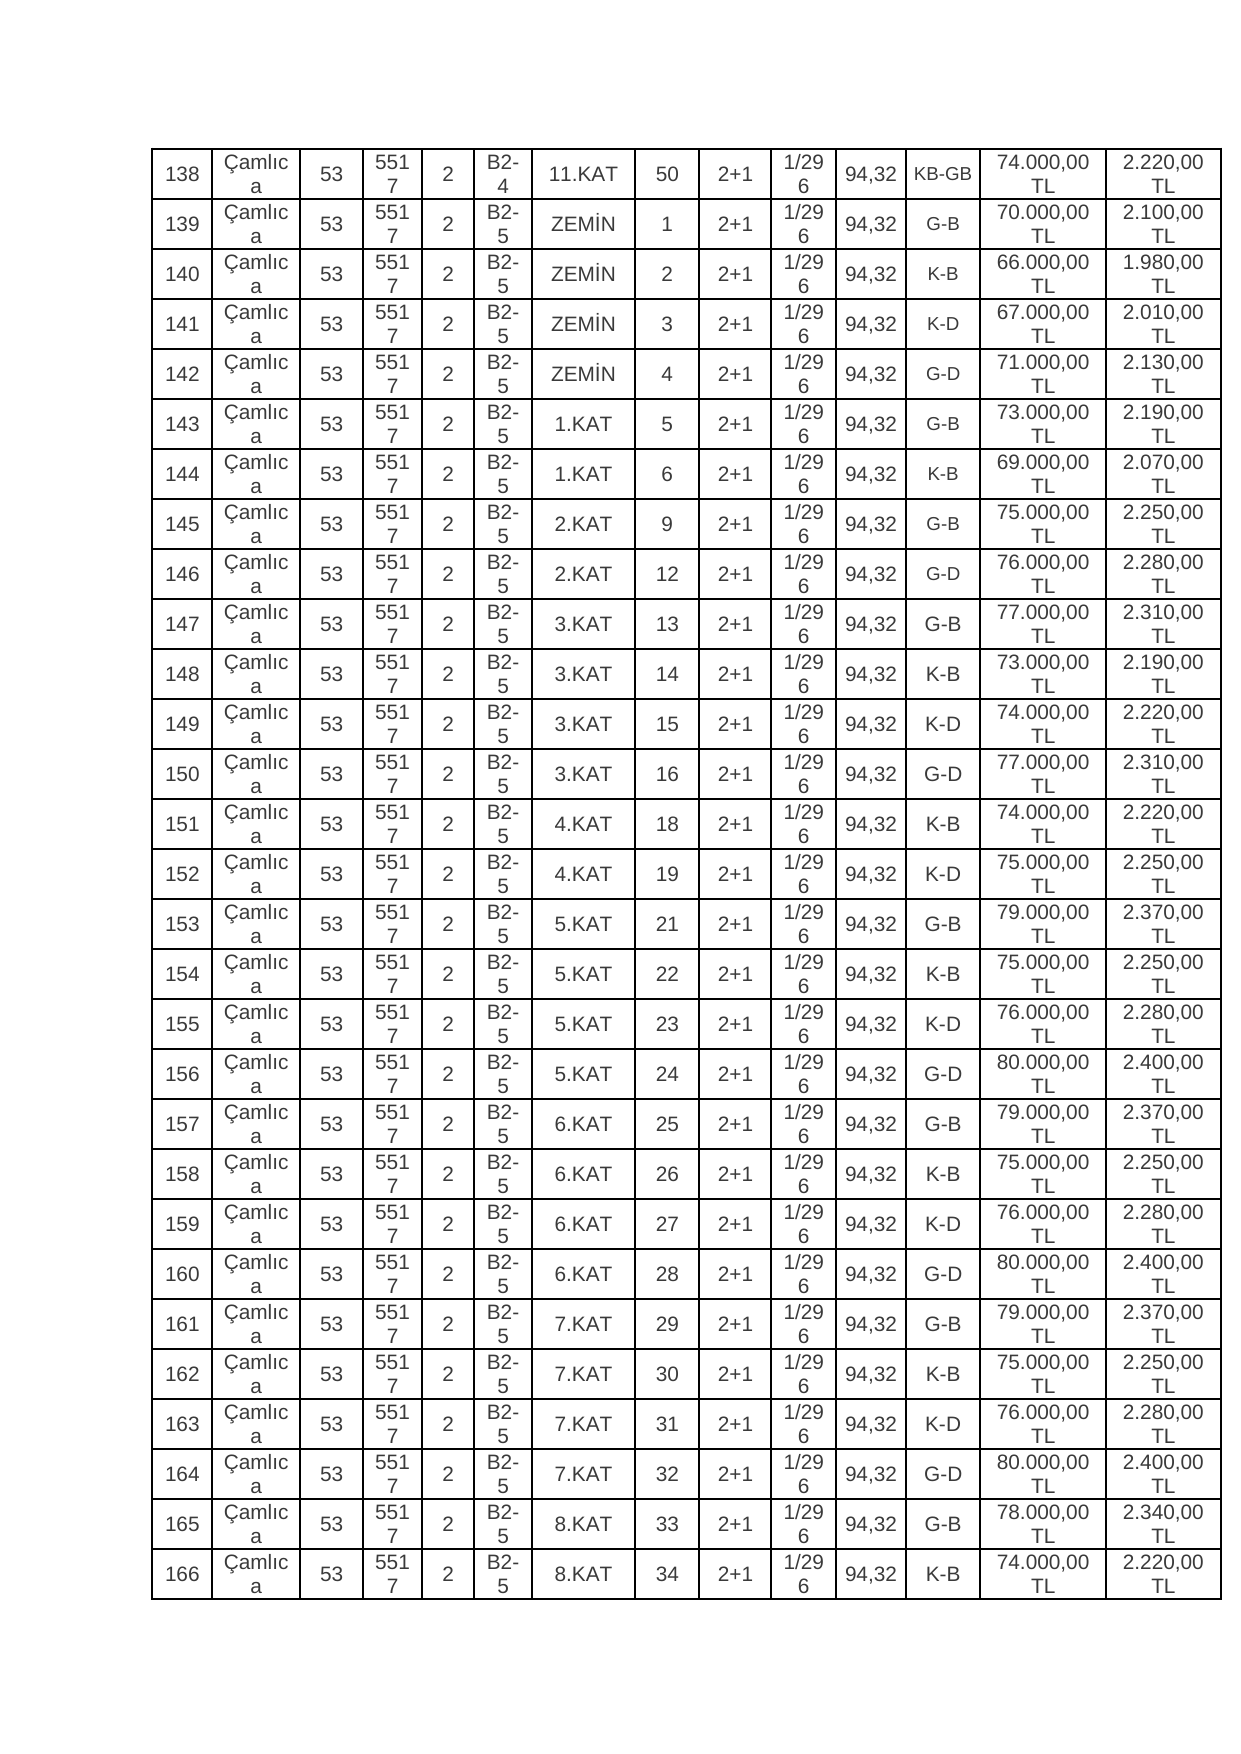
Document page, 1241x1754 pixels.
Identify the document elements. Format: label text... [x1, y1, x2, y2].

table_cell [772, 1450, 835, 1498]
table_cell 2.KAT [533, 550, 634, 598]
table_cell B2-5 [475, 1100, 531, 1148]
table_cell 154 [153, 950, 211, 998]
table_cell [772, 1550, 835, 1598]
table_cell 15 [636, 700, 698, 748]
table_cell G-D [907, 1050, 979, 1098]
table_cell 2.010,00 TL [1107, 300, 1220, 348]
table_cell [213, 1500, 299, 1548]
table_cell 76.000,00 TL [981, 1200, 1105, 1248]
table_cell 14 [636, 650, 698, 698]
table_cell 94,32 [837, 750, 905, 798]
table_cell 151 [153, 800, 211, 848]
table_cell 25 [636, 1100, 698, 1148]
table_cell Çamlıca [213, 1100, 299, 1148]
table_cell 2 [423, 850, 473, 898]
table_cell 76.000,00 TL [981, 1000, 1105, 1048]
table_cell 94,32 [837, 650, 905, 698]
table_cell 28 [636, 1250, 698, 1298]
table_cell 3 [636, 300, 698, 348]
table_cell 145 [153, 500, 211, 548]
table_cell B2-5 [475, 800, 531, 848]
table_cell 50 [636, 150, 698, 198]
table_cell 53 [301, 1050, 362, 1098]
table_cell 5517 [364, 1100, 421, 1148]
table_cell Çamlıca [213, 300, 299, 348]
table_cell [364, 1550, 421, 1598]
table_cell 2.280,00 TL [1107, 1000, 1220, 1048]
table_cell 2.250,00 TL [1107, 850, 1220, 898]
table_cell 163 [153, 1400, 211, 1448]
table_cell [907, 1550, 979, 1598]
table_cell 94,32 [837, 1100, 905, 1148]
table_cell 94,32 [837, 850, 905, 898]
table_cell 2+1 [700, 1100, 770, 1148]
table_cell G-B [907, 600, 979, 648]
table_cell 146 [153, 550, 211, 598]
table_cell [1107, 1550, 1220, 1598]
table_cell KB-GB [907, 150, 979, 198]
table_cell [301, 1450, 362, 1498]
table_cell K-D [907, 300, 979, 348]
table_cell 29 [636, 1300, 698, 1348]
table_cell 53 [301, 1250, 362, 1298]
table_cell 3.KAT [533, 750, 634, 798]
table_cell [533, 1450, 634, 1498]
table_cell 2+1 [700, 500, 770, 548]
table_cell 2 [636, 250, 698, 298]
table_cell 79.000,00 TL [981, 1100, 1105, 1148]
table_cell 155 [153, 1000, 211, 1048]
table_cell 1/296 [772, 250, 835, 298]
table_cell K-B [907, 1150, 979, 1198]
table_cell 150 [153, 750, 211, 798]
table_cell Çamlıca [213, 1350, 299, 1398]
table_cell 94,32 [837, 300, 905, 348]
table_cell 157 [153, 1100, 211, 1148]
table_cell 1/296 [772, 1050, 835, 1098]
table_cell 13 [636, 600, 698, 648]
table_cell 2.100,00 TL [1107, 200, 1220, 248]
table_cell 2+1 [700, 1300, 770, 1348]
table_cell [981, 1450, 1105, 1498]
table_cell B2-5 [475, 700, 531, 748]
table_cell 2+1 [700, 1350, 770, 1398]
table_cell B2-5 [475, 1300, 531, 1348]
table_cell 12 [636, 550, 698, 598]
table_cell 80.000,00 TL [981, 1050, 1105, 1098]
table_cell 1/296 [772, 750, 835, 798]
table_cell 2.070,00 TL [1107, 450, 1220, 498]
table_cell 73.000,00 TL [981, 400, 1105, 448]
table_cell 94,32 [837, 550, 905, 598]
table_cell 2.370,00 TL [1107, 1300, 1220, 1348]
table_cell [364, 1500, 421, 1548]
table_cell 7.KAT [533, 1400, 634, 1448]
table_cell 94,32 [837, 700, 905, 748]
table_cell 2 [423, 750, 473, 798]
table_cell 53 [301, 1200, 362, 1248]
table_cell 149 [153, 700, 211, 748]
table_cell 140 [153, 250, 211, 298]
table_cell 53 [301, 650, 362, 698]
table_cell 2.250,00 TL [1107, 950, 1220, 998]
table_cell 2+1 [700, 550, 770, 598]
table_cell G-B [907, 1300, 979, 1348]
table_cell 74.000,00 TL [981, 150, 1105, 198]
table_cell 53 [301, 1300, 362, 1348]
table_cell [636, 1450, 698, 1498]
table_cell 2+1 [700, 200, 770, 248]
table_cell 94,32 [837, 950, 905, 998]
table_cell 2 [423, 700, 473, 748]
table_cell 69.000,00 TL [981, 450, 1105, 498]
table_cell B2-5 [475, 450, 531, 498]
table_cell 2+1 [700, 400, 770, 448]
table_cell G-B [907, 900, 979, 948]
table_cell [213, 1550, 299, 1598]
table_cell 2.400,00 TL [1107, 1250, 1220, 1298]
table_cell 2 [423, 200, 473, 248]
table_cell 147 [153, 600, 211, 648]
table_cell 30 [636, 1350, 698, 1398]
table_cell B2-5 [475, 850, 531, 898]
table_cell 5517 [364, 400, 421, 448]
table_cell 4 [636, 350, 698, 398]
table_cell Çamlıca [213, 600, 299, 648]
table_cell B2-5 [475, 300, 531, 348]
table_cell 94,32 [837, 1050, 905, 1098]
table_cell 5517 [364, 700, 421, 748]
table_cell 2 [423, 250, 473, 298]
table_cell 5517 [364, 750, 421, 798]
table_cell 1/296 [772, 700, 835, 748]
table_cell 2 [423, 1150, 473, 1198]
table_cell Çamlıca [213, 150, 299, 198]
table_cell 1/296 [772, 1350, 835, 1398]
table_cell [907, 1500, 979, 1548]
table_cell 2.370,00 TL [1107, 900, 1220, 948]
table_cell 1/296 [772, 1400, 835, 1448]
table_cell B2-5 [475, 1150, 531, 1198]
table_cell 1/296 [772, 200, 835, 248]
table_cell 2 [423, 450, 473, 498]
table_cell B2-5 [475, 950, 531, 998]
table_cell 5517 [364, 250, 421, 298]
table_cell 19 [636, 850, 698, 898]
table_cell 53 [301, 150, 362, 198]
table_cell 1/296 [772, 1200, 835, 1248]
table_cell 2+1 [700, 350, 770, 398]
table_cell 73.000,00 TL [981, 650, 1105, 698]
table_cell 5517 [364, 800, 421, 848]
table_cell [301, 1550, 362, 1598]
table_cell 2+1 [700, 1400, 770, 1448]
table_cell 94,32 [837, 900, 905, 948]
table_cell 161 [153, 1300, 211, 1348]
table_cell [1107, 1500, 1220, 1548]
table_cell 144 [153, 450, 211, 498]
table_cell 75.000,00 TL [981, 950, 1105, 998]
table_cell 2 [423, 950, 473, 998]
table_cell 2.130,00 TL [1107, 350, 1220, 398]
table_cell 1.KAT [533, 450, 634, 498]
table_cell B2-5 [475, 400, 531, 448]
table_cell 159 [153, 1200, 211, 1248]
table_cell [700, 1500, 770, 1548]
table_cell Çamlıca [213, 400, 299, 448]
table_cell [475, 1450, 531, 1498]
table_cell 77.000,00 TL [981, 750, 1105, 798]
table_cell K-B [907, 1350, 979, 1398]
table_cell 5517 [364, 500, 421, 548]
table_cell 66.000,00 TL [981, 250, 1105, 298]
table_cell 1/296 [772, 1150, 835, 1198]
table_cell 21 [636, 900, 698, 948]
table_cell 2.280,00 TL [1107, 1200, 1220, 1248]
table_cell 5517 [364, 200, 421, 248]
table_cell 2+1 [700, 950, 770, 998]
table_cell B2-5 [475, 550, 531, 598]
table_cell B2-5 [475, 1000, 531, 1048]
table_cell 2.250,00 TL [1107, 1350, 1220, 1398]
table_cell 2 [423, 600, 473, 648]
table_cell 1/296 [772, 150, 835, 198]
table_cell 2.400,00 TL [1107, 1050, 1220, 1098]
table_cell 2+1 [700, 1250, 770, 1298]
table_cell 79.000,00 TL [981, 1300, 1105, 1348]
table_cell 158 [153, 1150, 211, 1198]
table_cell Çamlıca [213, 1250, 299, 1298]
table_cell 5.KAT [533, 1000, 634, 1048]
table_cell Çamlıca [213, 700, 299, 748]
table_cell 2+1 [700, 1050, 770, 1098]
table_cell 9 [636, 500, 698, 548]
table_cell 2 [423, 1000, 473, 1048]
table_cell 2 [423, 1250, 473, 1298]
table_cell 94,32 [837, 1200, 905, 1248]
table_cell 1/296 [772, 900, 835, 948]
table_cell 80.000,00 TL [981, 1250, 1105, 1298]
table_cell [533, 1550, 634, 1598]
table_cell 11.KAT [533, 150, 634, 198]
table_cell 2 [423, 1300, 473, 1348]
table_cell 2 [423, 1350, 473, 1398]
table_cell 94,32 [837, 800, 905, 848]
table_cell Çamlıca [213, 1050, 299, 1098]
table_cell 1/296 [772, 300, 835, 348]
table_cell 5517 [364, 950, 421, 998]
table_cell 2+1 [700, 300, 770, 348]
table_cell 148 [153, 650, 211, 698]
table_cell 160 [153, 1250, 211, 1298]
table_cell 5517 [364, 1250, 421, 1298]
table_cell 53 [301, 200, 362, 248]
table_cell 22 [636, 950, 698, 998]
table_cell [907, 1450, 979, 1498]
table_cell K-D [907, 850, 979, 898]
table_cell Çamlıca [213, 200, 299, 248]
table_cell 3.KAT [533, 700, 634, 748]
table_cell B2-5 [475, 200, 531, 248]
table_cell B2-5 [475, 650, 531, 698]
table_cell 162 [153, 1350, 211, 1398]
table_cell 2 [423, 1200, 473, 1248]
table_cell 2+1 [700, 750, 770, 798]
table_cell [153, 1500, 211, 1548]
table_cell 2 [423, 500, 473, 548]
table_cell 79.000,00 TL [981, 900, 1105, 948]
table_cell 2 [423, 1100, 473, 1148]
table_cell 1/296 [772, 650, 835, 698]
table_cell 1 [636, 200, 698, 248]
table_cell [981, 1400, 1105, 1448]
table_cell Çamlıca [213, 350, 299, 398]
table_cell 7.KAT [533, 1350, 634, 1398]
table_cell G-D [907, 550, 979, 598]
table_cell 2+1 [700, 250, 770, 298]
table_cell Çamlıca [213, 1000, 299, 1048]
table_cell 76.000,00 TL [981, 550, 1105, 598]
table_cell Çamlıca [213, 800, 299, 848]
table_cell K-B [907, 800, 979, 848]
table_cell 2 [423, 650, 473, 698]
table_cell ZEMİN [533, 300, 634, 348]
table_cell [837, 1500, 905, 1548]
table_cell 5517 [364, 1000, 421, 1048]
table_cell 53 [301, 850, 362, 898]
table_cell 2+1 [700, 150, 770, 198]
table_cell 143 [153, 400, 211, 448]
table_cell 1/296 [772, 850, 835, 898]
table_cell 156 [153, 1050, 211, 1098]
table_cell ZEMİN [533, 350, 634, 398]
table_cell 2 [423, 800, 473, 848]
table_cell 142 [153, 350, 211, 398]
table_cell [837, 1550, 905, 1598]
table_cell 153 [153, 900, 211, 948]
table_cell 5.KAT [533, 900, 634, 948]
table_cell 2.220,00 TL [1107, 800, 1220, 848]
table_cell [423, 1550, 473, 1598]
table_cell 53 [301, 1000, 362, 1048]
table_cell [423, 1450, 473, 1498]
table_cell 5517 [364, 650, 421, 698]
table_cell 5517 [364, 600, 421, 648]
table_cell 74.000,00 TL [981, 800, 1105, 848]
table_cell 53 [301, 250, 362, 298]
table_cell 2 [423, 900, 473, 948]
table_cell 5517 [364, 450, 421, 498]
table_cell 6 [636, 450, 698, 498]
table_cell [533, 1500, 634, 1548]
table_cell 53 [301, 450, 362, 498]
table_cell 27 [636, 1200, 698, 1248]
table_cell Çamlıca [213, 1400, 299, 1448]
table_cell Çamlıca [213, 450, 299, 498]
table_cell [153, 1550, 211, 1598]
table_cell 2 [423, 300, 473, 348]
table_cell B2-4 [475, 150, 531, 198]
table_cell B2-5 [475, 1200, 531, 1248]
table_cell B2-5 [475, 1350, 531, 1398]
table_cell K-D [907, 700, 979, 748]
table_cell 4.KAT [533, 800, 634, 848]
table_cell 31 [636, 1400, 698, 1448]
table_cell 18 [636, 800, 698, 848]
table_cell 2+1 [700, 800, 770, 848]
table_cell 94,32 [837, 1250, 905, 1298]
table_cell G-D [907, 750, 979, 798]
table_cell 2 [423, 150, 473, 198]
table_cell 1.KAT [533, 400, 634, 448]
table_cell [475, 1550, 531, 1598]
table_cell 2.190,00 TL [1107, 400, 1220, 448]
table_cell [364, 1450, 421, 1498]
table_cell 5517 [364, 350, 421, 398]
table_cell 75.000,00 TL [981, 1150, 1105, 1198]
table_cell 5517 [364, 1350, 421, 1398]
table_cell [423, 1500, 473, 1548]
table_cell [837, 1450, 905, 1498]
table_cell 3.KAT [533, 600, 634, 648]
table_cell K-B [907, 250, 979, 298]
table_cell 6.KAT [533, 1150, 634, 1198]
table_cell 2 [423, 1050, 473, 1098]
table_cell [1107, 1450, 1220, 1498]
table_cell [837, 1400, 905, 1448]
table_cell 94,32 [837, 500, 905, 548]
table_cell 94,32 [837, 1150, 905, 1198]
table_cell 67.000,00 TL [981, 300, 1105, 348]
table_cell 94,32 [837, 1300, 905, 1348]
table_cell 1.980,00 TL [1107, 250, 1220, 298]
table_cell 94,32 [837, 1350, 905, 1398]
table_cell 75.000,00 TL [981, 500, 1105, 548]
table_cell 1/296 [772, 500, 835, 548]
table_cell 2.190,00 TL [1107, 650, 1220, 698]
table_cell Çamlıca [213, 550, 299, 598]
table_cell 1/296 [772, 1250, 835, 1298]
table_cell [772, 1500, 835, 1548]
table_cell 53 [301, 950, 362, 998]
table_cell 94,32 [837, 250, 905, 298]
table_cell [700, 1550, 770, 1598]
table_cell 53 [301, 750, 362, 798]
table_cell 2+1 [700, 850, 770, 898]
table_cell 5517 [364, 1300, 421, 1348]
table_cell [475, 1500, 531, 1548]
table_cell 2.220,00 TL [1107, 150, 1220, 198]
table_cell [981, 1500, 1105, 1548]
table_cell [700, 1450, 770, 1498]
table_cell 94,32 [837, 450, 905, 498]
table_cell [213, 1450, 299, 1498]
table_cell 24 [636, 1050, 698, 1098]
table_cell 2 [423, 400, 473, 448]
table_cell ZEMİN [533, 250, 634, 298]
table_cell K-D [907, 1200, 979, 1248]
table_cell 53 [301, 400, 362, 448]
table_cell 1/296 [772, 450, 835, 498]
table_cell 53 [301, 300, 362, 348]
table_cell 2.220,00 TL [1107, 700, 1220, 748]
table_cell 23 [636, 1000, 698, 1048]
table_cell B2-5 [475, 900, 531, 948]
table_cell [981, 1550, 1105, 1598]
table_cell Çamlıca [213, 500, 299, 548]
table_cell 74.000,00 TL [981, 700, 1105, 748]
table_cell Çamlıca [213, 650, 299, 698]
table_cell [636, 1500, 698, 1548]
table_cell 1/296 [772, 1000, 835, 1048]
table_cell 5 [636, 400, 698, 448]
table_cell Çamlıca [213, 250, 299, 298]
table_cell 94,32 [837, 350, 905, 398]
table_cell 1/296 [772, 400, 835, 448]
table_cell K-B [907, 650, 979, 698]
table_cell Çamlıca [213, 850, 299, 898]
table_cell 1/296 [772, 600, 835, 648]
table_cell G-D [907, 1250, 979, 1298]
table_cell 53 [301, 550, 362, 598]
table_cell ZEMİN [533, 200, 634, 248]
table_cell 77.000,00 TL [981, 600, 1105, 648]
table_cell K-B [907, 450, 979, 498]
table_cell 1/296 [772, 350, 835, 398]
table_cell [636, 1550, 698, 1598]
table_cell 53 [301, 700, 362, 748]
table_cell Çamlıca [213, 950, 299, 998]
table_cell 5.KAT [533, 1050, 634, 1098]
table_cell 5517 [364, 1050, 421, 1098]
table_cell 70.000,00 TL [981, 200, 1105, 248]
table_cell 2+1 [700, 1000, 770, 1048]
table_cell 2 [423, 350, 473, 398]
table_cell 5517 [364, 1200, 421, 1248]
table_cell 2.310,00 TL [1107, 750, 1220, 798]
table_cell 94,32 [837, 200, 905, 248]
table_cell 94,32 [837, 400, 905, 448]
table_cell 53 [301, 1100, 362, 1148]
table_cell 2 [423, 550, 473, 598]
table_cell 75.000,00 TL [981, 850, 1105, 898]
table_cell 16 [636, 750, 698, 798]
table_cell B2-5 [475, 1400, 531, 1448]
table_cell 5.KAT [533, 950, 634, 998]
table_cell 71.000,00 TL [981, 350, 1105, 398]
table_cell B2-5 [475, 1250, 531, 1298]
table_cell Çamlıca [213, 1200, 299, 1248]
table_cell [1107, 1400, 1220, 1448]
table_cell G-B [907, 200, 979, 248]
table_cell 2.370,00 TL [1107, 1100, 1220, 1148]
table_cell 2+1 [700, 1150, 770, 1198]
table_cell G-B [907, 500, 979, 548]
table_cell 2.280,00 TL [1107, 550, 1220, 598]
table_cell 94,32 [837, 1000, 905, 1048]
table_cell Çamlıca [213, 1150, 299, 1198]
table_cell Çamlıca [213, 750, 299, 798]
table_cell B2-5 [475, 750, 531, 798]
table_cell 5517 [364, 1400, 421, 1448]
table_cell 2 [423, 1400, 473, 1448]
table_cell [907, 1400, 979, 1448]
table_cell Çamlıca [213, 1300, 299, 1348]
table_cell 2+1 [700, 450, 770, 498]
table_cell 139 [153, 200, 211, 248]
table_cell 4.KAT [533, 850, 634, 898]
table_cell 2+1 [700, 600, 770, 648]
table_cell 53 [301, 900, 362, 948]
table_cell 1/296 [772, 1100, 835, 1148]
table_cell G-D [907, 350, 979, 398]
table_cell 53 [301, 600, 362, 648]
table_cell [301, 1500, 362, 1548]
table_cell B2-5 [475, 500, 531, 548]
table_cell 5517 [364, 900, 421, 948]
table_cell 2+1 [700, 650, 770, 698]
table_cell 2.310,00 TL [1107, 600, 1220, 648]
table_cell 1/296 [772, 1300, 835, 1348]
table_cell B2-5 [475, 250, 531, 298]
table_cell 53 [301, 1400, 362, 1448]
table_cell G-B [907, 400, 979, 448]
table_cell K-D [907, 1000, 979, 1048]
table_cell 2+1 [700, 700, 770, 748]
table_cell 94,32 [837, 150, 905, 198]
table_cell 6.KAT [533, 1100, 634, 1148]
table_cell 6.KAT [533, 1250, 634, 1298]
table_cell 53 [301, 1350, 362, 1398]
table_cell 141 [153, 300, 211, 348]
table_cell 53 [301, 1150, 362, 1198]
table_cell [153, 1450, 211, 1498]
table_cell 1/296 [772, 550, 835, 598]
table_cell 26 [636, 1150, 698, 1198]
table_cell 75.000,00 TL [981, 1350, 1105, 1398]
table_cell 2.KAT [533, 500, 634, 548]
table_cell 2.250,00 TL [1107, 1150, 1220, 1198]
table_cell 152 [153, 850, 211, 898]
table_cell 3.KAT [533, 650, 634, 698]
table_cell K-B [907, 950, 979, 998]
table_cell B2-5 [475, 600, 531, 648]
table_cell 1/296 [772, 800, 835, 848]
table_cell Çamlıca [213, 900, 299, 948]
table_cell 2+1 [700, 1200, 770, 1248]
table_cell 2+1 [700, 900, 770, 948]
table_cell 138 [153, 150, 211, 198]
table_cell 7.KAT [533, 1300, 634, 1348]
table_cell G-B [907, 1100, 979, 1148]
table_cell 53 [301, 350, 362, 398]
table_cell B2-5 [475, 1050, 531, 1098]
table_cell 94,32 [837, 600, 905, 648]
table_cell 5517 [364, 850, 421, 898]
table_cell 5517 [364, 550, 421, 598]
table_cell 5517 [364, 300, 421, 348]
table_cell 2.250,00 TL [1107, 500, 1220, 548]
table_cell 5517 [364, 150, 421, 198]
table_cell 53 [301, 500, 362, 548]
table_cell B2-5 [475, 350, 531, 398]
table_cell 1/296 [772, 950, 835, 998]
table_cell 53 [301, 800, 362, 848]
table_cell 5517 [364, 1150, 421, 1198]
table_cell 6.KAT [533, 1200, 634, 1248]
